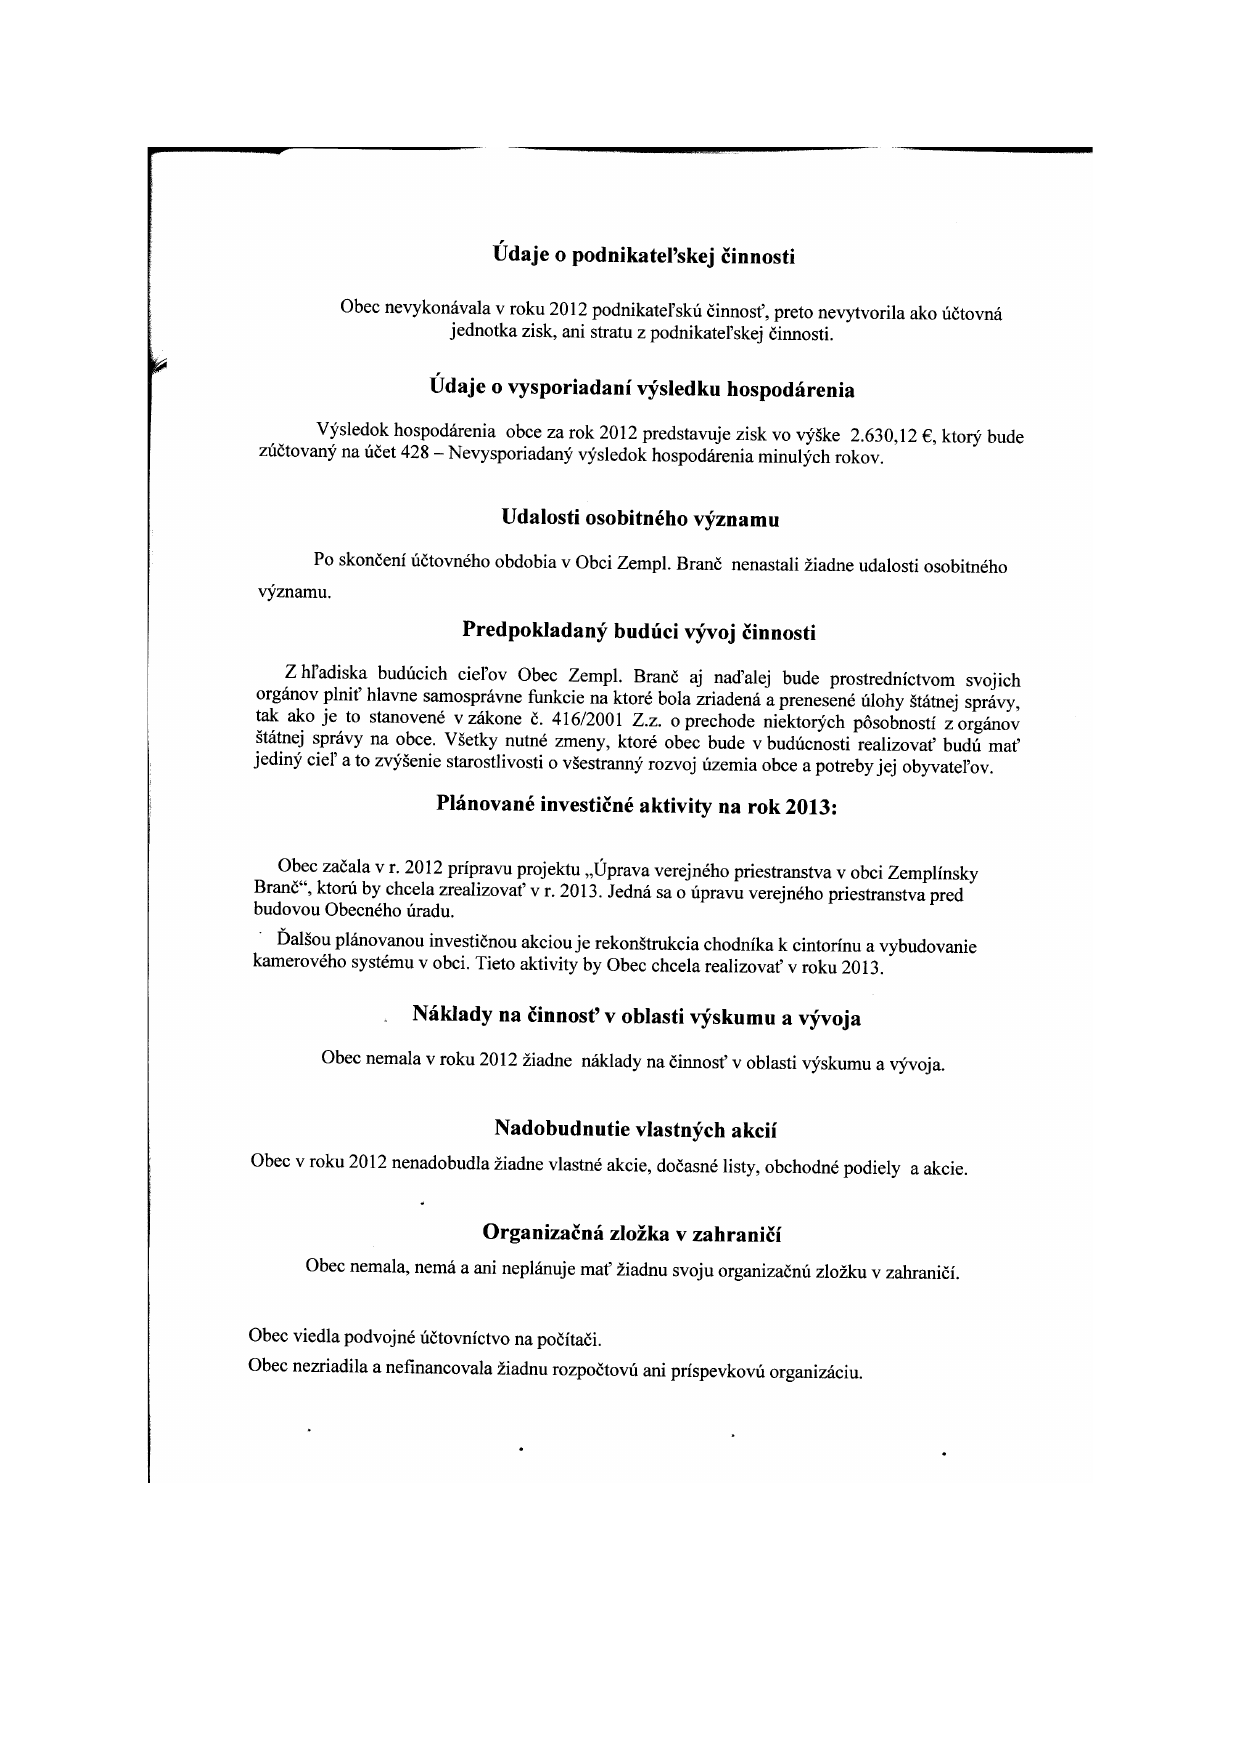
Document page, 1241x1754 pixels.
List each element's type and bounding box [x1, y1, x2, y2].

picture [147, 147, 1093, 1483]
